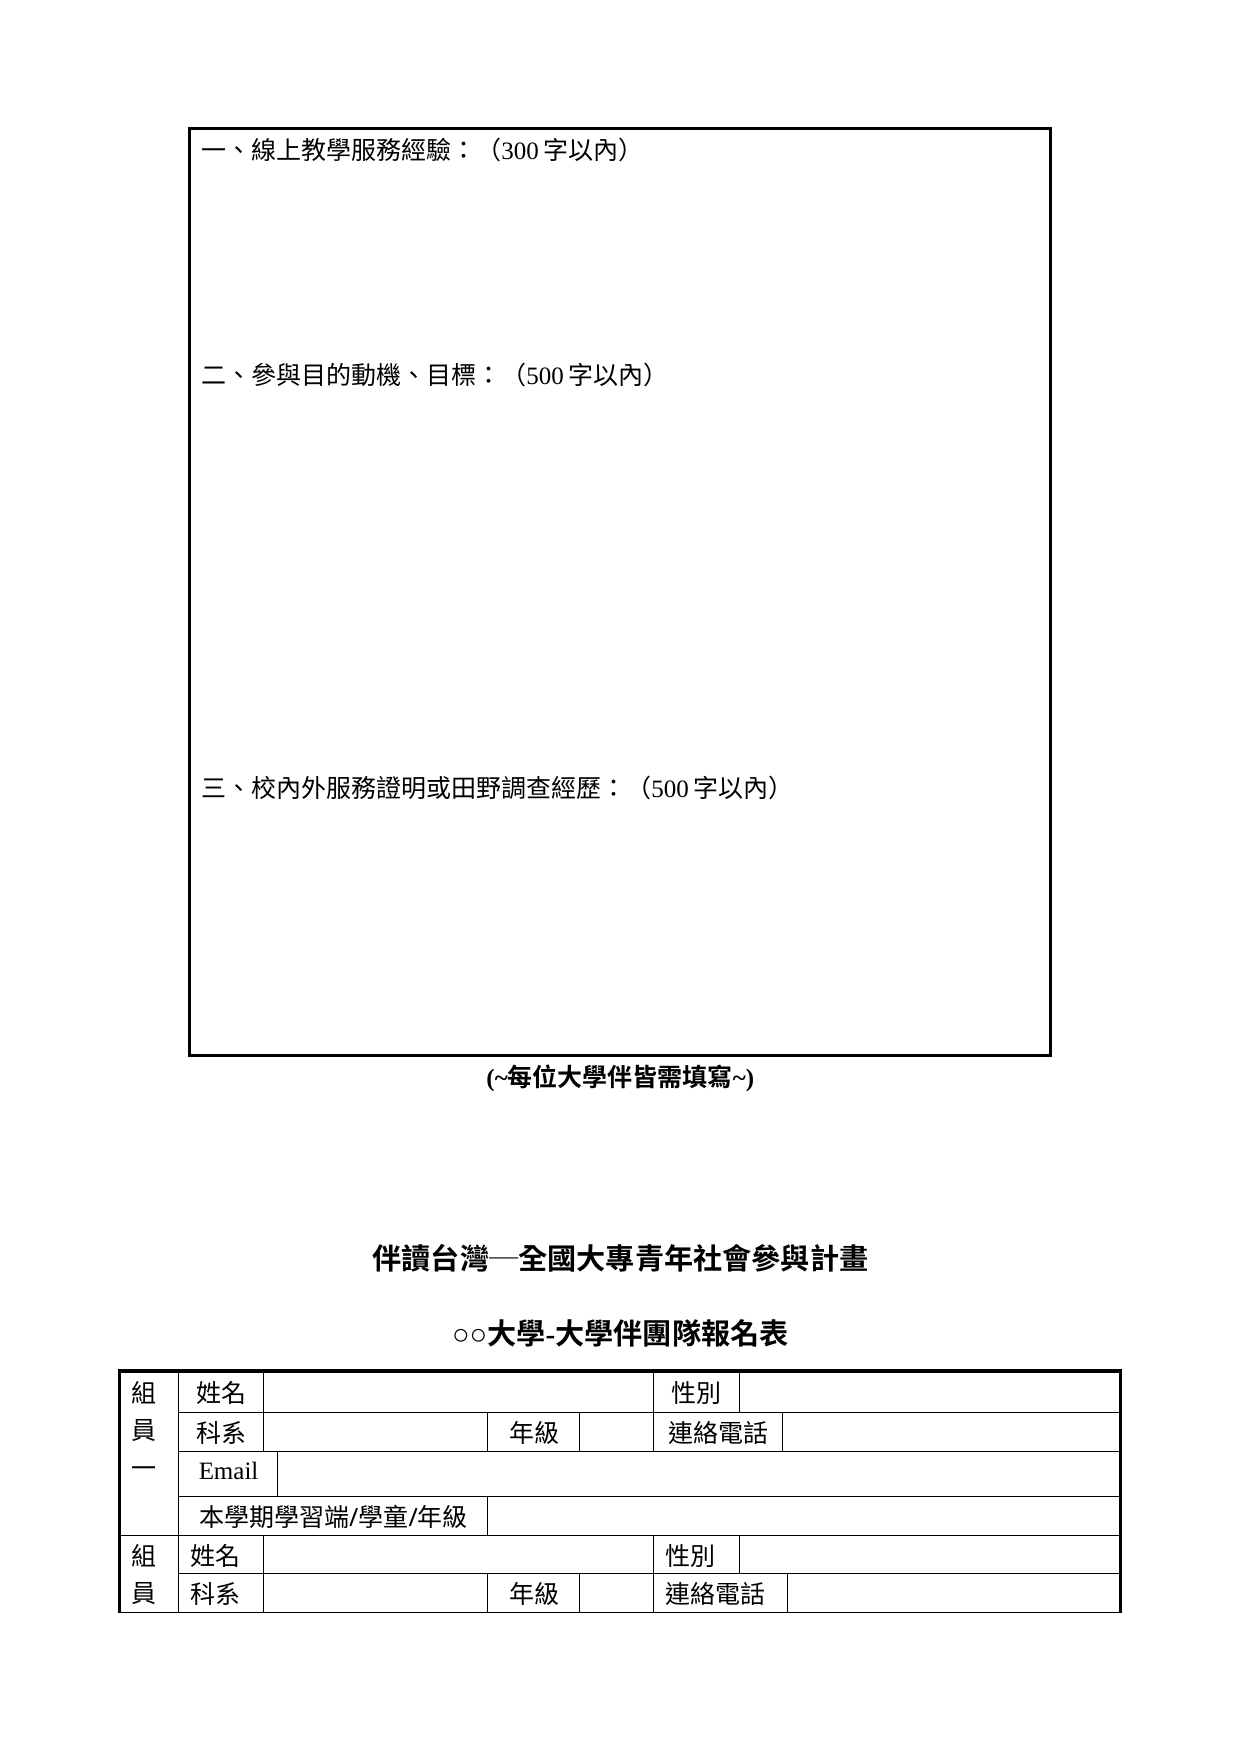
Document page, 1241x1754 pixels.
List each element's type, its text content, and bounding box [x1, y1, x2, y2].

table_cell 性別 [654, 1536, 739, 1573]
table_cell 本學期學習端/學童/年級 [179, 1497, 487, 1535]
table_cell [264, 1413, 487, 1451]
table_cell [580, 1413, 653, 1451]
table_cell [264, 1574, 487, 1612]
table_header 組員一 [121, 1373, 178, 1535]
table_cell 連絡電話 [654, 1574, 787, 1612]
table_cell [278, 1452, 1119, 1496]
text (~每位大學伴皆需填寫~) [118, 1057, 1122, 1094]
table_cell [580, 1574, 653, 1612]
table_cell 年級 [488, 1413, 579, 1451]
table_cell Email [179, 1452, 277, 1496]
table_header [740, 1373, 1119, 1412]
table_cell 一、線上教學服務經驗：（300字以內） 二、參與目的動機、目標：（500字以內） 三、校內外服務證明或田野調查經歷：（500字以內） [191, 130, 1049, 1054]
table_cell [740, 1536, 1119, 1573]
table_header 性別 [654, 1373, 739, 1412]
table_cell 科系 [179, 1574, 263, 1612]
table_cell [264, 1536, 653, 1573]
table_cell [783, 1413, 1119, 1451]
table_cell 年級 [488, 1574, 579, 1612]
table_cell [788, 1574, 1119, 1612]
table_cell 姓名 [179, 1536, 263, 1573]
text ○○大學-大學伴團隊報名表 [118, 1294, 1122, 1369]
table_cell 科系 [179, 1413, 263, 1451]
table_cell 組員二 [121, 1536, 178, 1612]
table_cell [488, 1497, 1119, 1535]
table_header [264, 1373, 653, 1412]
table_cell 連絡電話 [654, 1413, 782, 1451]
table_header 姓名 [179, 1373, 263, 1412]
text 伴讀台灣─全國大專青年社會參與計畫 [118, 1219, 1122, 1294]
